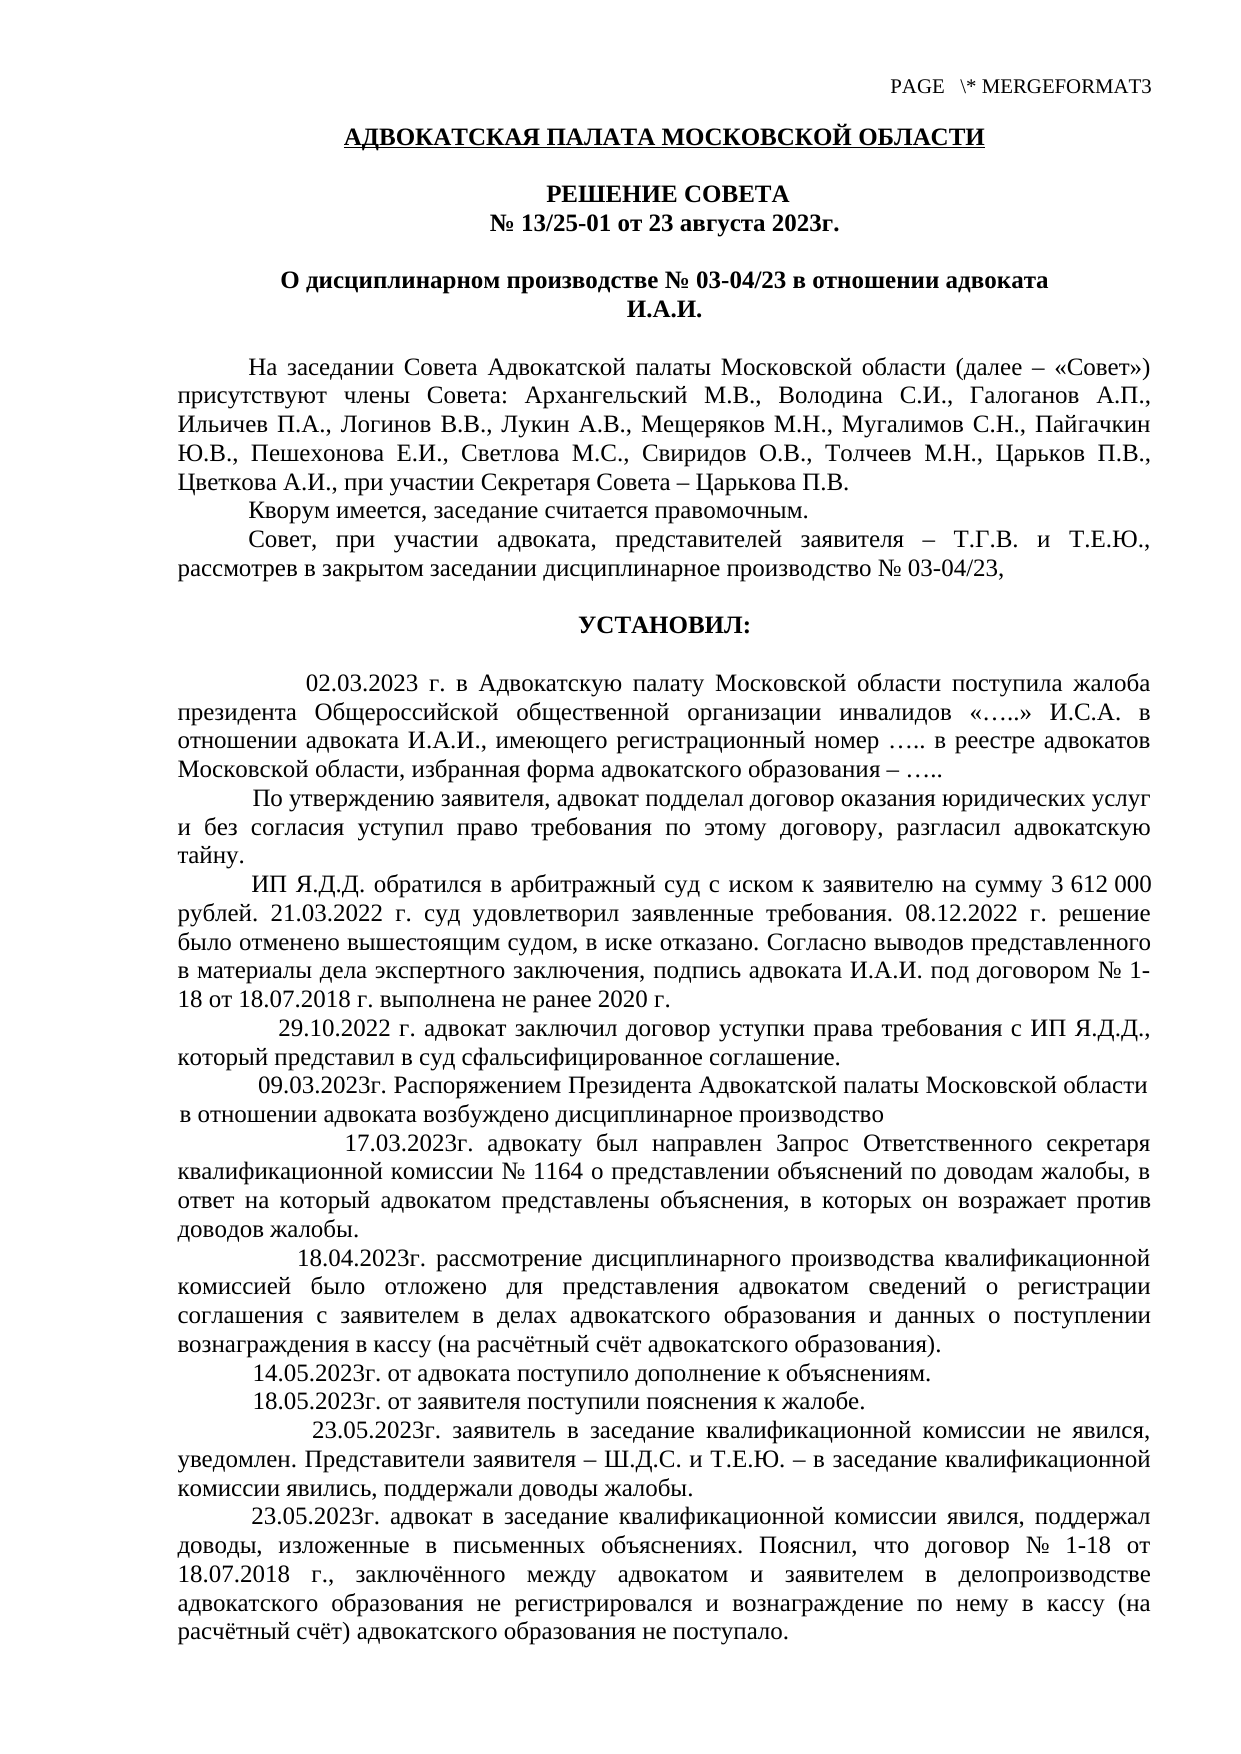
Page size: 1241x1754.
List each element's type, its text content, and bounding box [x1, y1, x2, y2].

text 02.03.2023 г. в Адвокатскую палату Московской области поступила жалоба президента Общероссийской общественной организации инвалидов «…..» И.С.А. в отношении адвоката И.А.И., имеющего регистрационный номер ….. в реестре адвокатов Московской области, избранная форма адвокатского образования – ….. [177, 668, 1152, 783]
text Кворум имеется, заседание считается правомочным. [177, 496, 1152, 524]
text 23.05.2023г. заявитель в заседание квалификационной комиссии не явился, уведомлен. Представители заявителя – Ш.Д.С. и Т.Е.Ю. – в заседание квалификационной комиссии явились, поддержали доводы жалобы. [177, 1415, 1152, 1501]
text 17.03.2023г. адвокату был направлен Запрос Ответственного секретаря квалификационной комиссии № 1164 о представлении объяснений по доводам жалобы, в ответ на который адвокатом представлены объяснения, в которых он возражает против доводов жалобы. [177, 1128, 1152, 1243]
text Решение СОВЕТА [472, 179, 1152, 208]
text УСТАНОВИЛ: [177, 611, 1152, 639]
text ИП Я.Д.Д. обратился в арбитражный суд с иском к заявителю на сумму 3 612 000 рублей. 21.03.2022 г. суд удовлетворил заявленные требования. 08.12.2022 г. решение было отменено вышестоящим судом, в иске отказано. Согласно выводов представленного в материалы дела экспертного заключения, подпись адвоката И.А.И. под договором № 1-18 от 18.07.2018 г. выполнена не ранее 2020 г. [177, 869, 1152, 1013]
text 09.03.2023г. Распоряжением Президента Адвокатской палаты Московской области в отношении адвоката возбуждено дисциплинарное производство [179, 1071, 1149, 1128]
text 14.05.2023г. от адвоката поступило дополнение к объяснениям. [177, 1358, 1152, 1386]
text 23.05.2023г. адвокат в заседание квалификационной комиссии явился, поддержал доводы, изложенные в письменных объяснениях. Пояснил, что договор № 1-18 от 18.07.2018 г., заключённого между адвокатом и заявителем в делопроизводстве адвокатского образования не регистрировался и вознаграждение по нему в кассу (на расчётный счёт) адвокатского образования не поступало. [177, 1501, 1152, 1645]
text О дисциплинарном производстве № 03-04/23 в отношении адвоката [177, 266, 1152, 294]
text По утверждению заявителя, адвокат подделал договор оказания юридических услуг и без согласия уступил право требования по этому договору, разгласил адвокатскую тайну. [177, 783, 1152, 869]
text На заседании Совета Адвокатской палаты Московской области (далее – «Совет») присутствуют члены Совета: Архангельский М.В., Володина С.И., Галоганов А.П., Ильичев П.А., Логинов В.В., Лукин А.В., Мещеряков М.Н., Мугалимов С.Н., Пайгачкин Ю.В., Пешехонова Е.И., Светлова М.С., Свиридов О.В., Толчеев М.Н., Царьков П.В., Цветкова А.И., при участии Секретаря Совета – Царькова П.В. [177, 352, 1152, 496]
text 29.10.2022 г. адвокат заключил договор уступки права требования с ИП Я.Д.Д., который представил в суд сфальсифицированное соглашение. [177, 1013, 1152, 1071]
text 18.05.2023г. от заявителя поступили пояснения к жалобе. [177, 1386, 1152, 1415]
text адвокатская палата московской области [177, 122, 1152, 151]
text И.А.И. [177, 294, 1152, 323]
text Совет, при участии адвоката, представителей заявителя – Т.Г.В. и Т.Е.Ю., рассмотрев в закрытом заседании дисциплинарное производство № 03-04/23, [177, 524, 1152, 582]
text № 13/25-01 от 23 августа 2023г. [177, 208, 1152, 237]
text 18.04.2023г. рассмотрение дисциплинарного производства квалификационной комиссией было отложено для представления адвокатом сведений о регистрации соглашения с заявителем в делах адвокатского образования и данных о поступлении вознаграждения в кассу (на расчётный счёт адвокатского образования). [177, 1243, 1152, 1358]
